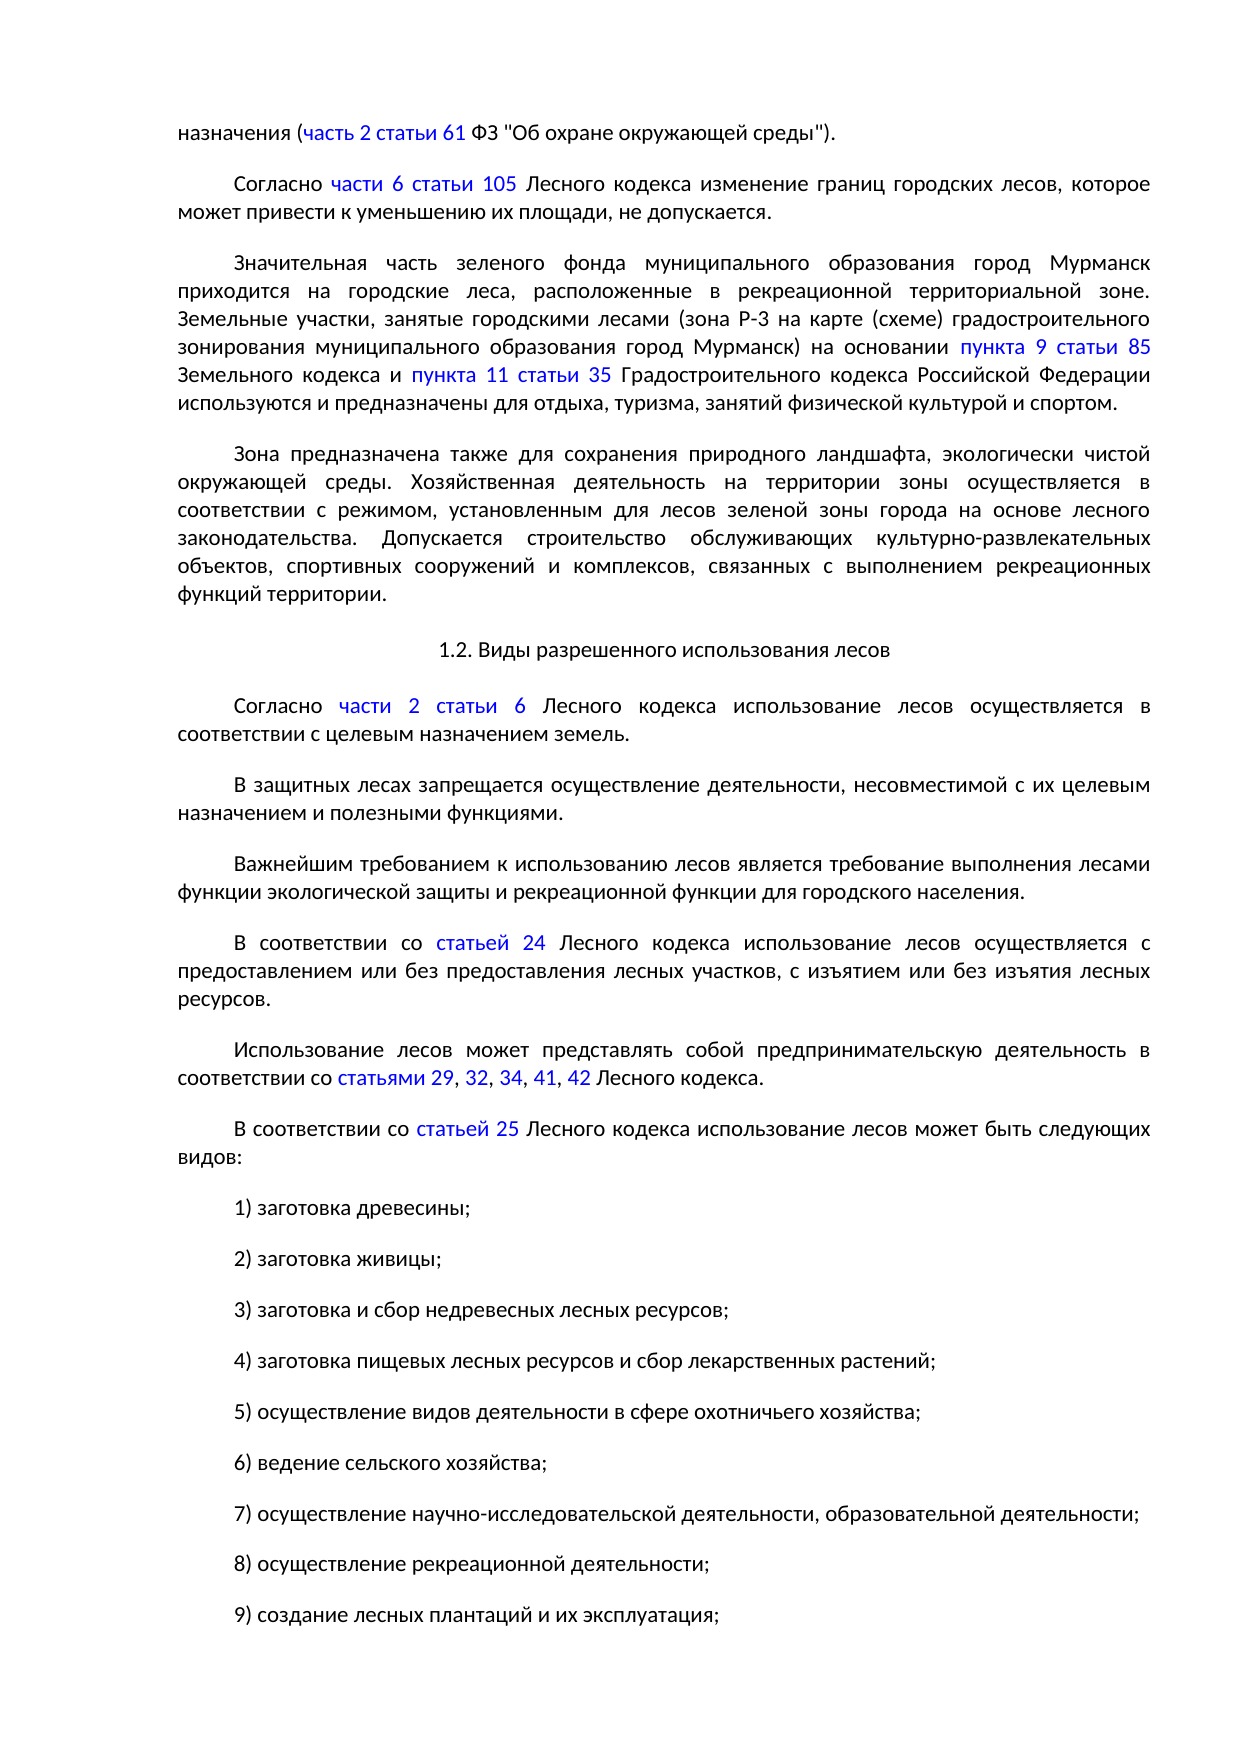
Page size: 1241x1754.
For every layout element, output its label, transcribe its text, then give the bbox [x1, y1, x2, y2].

text 9) создание лесных плантаций и их эксплуатация; [177, 1601, 1152, 1628]
text Значительная часть зеленого фонда муниципального образования город Мурманск приходится на городские леса, расположенные в рекреационной территориальной зоне. Земельные участки, занятые городскими лесами (зона Р-3 на карте (схеме) градостроительного зонирования муниципального образования город Мурманск) на основании пункта 9 статьи 85 Земельного кодекса и пункта 11 статьи 35 Градостроительного кодекса Российской Федерации используются и предназначены для отдыха, туризма, занятий физической культурой и спортом. [177, 248, 1152, 416]
text В защитных лесах запрещается осуществление деятельности, несовместимой с их целевым назначением и полезными функциями. [177, 770, 1152, 826]
text 7) осуществление научно-исследовательской деятельности, образовательной деятельности; [177, 1499, 1152, 1527]
text 1) заготовка древесины; [177, 1193, 1152, 1221]
text Согласно части 2 статьи 6 Лесного кодекса использование лесов осуществляется в соответствии с целевым назначением земель. [177, 691, 1152, 747]
text Зона предназначена также для сохранения природного ландшафта, экологически чистой окружающей среды. Хозяйственная деятельность на территории зоны осуществляется в соответствии с режимом, установленным для лесов зеленой зоны города на основе лесного законодательства. Допускается строительство обслуживающих культурно-развлекательных объектов, спортивных сооружений и комплексов, связанных с выполнением рекреационных функций территории. [177, 439, 1152, 607]
text Согласно части 6 статьи 105 Лесного кодекса изменение границ городских лесов, которое может привести к уменьшению их площади, не допускается. [177, 169, 1152, 225]
text 4) заготовка пищевых лесных ресурсов и сбор лекарственных растений; [177, 1346, 1152, 1374]
text 3) заготовка и сбор недревесных лесных ресурсов; [177, 1295, 1152, 1323]
text 8) осуществление рекреационной деятельности; [177, 1549, 1152, 1578]
text В соответствии со статьей 25 Лесного кодекса использование лесов может быть следующих видов: [177, 1114, 1152, 1170]
text 1.2. Виды разрешенного использования лесов [177, 635, 1152, 663]
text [177, 118, 1152, 146]
text В соответствии со статьей 24 Лесного кодекса использование лесов осуществляется с предоставлением или без предоставления лесных участков, с изъятием или без изъятия лесных ресурсов. [177, 928, 1152, 1012]
text 2) заготовка живицы; [177, 1244, 1152, 1272]
text 5) осуществление видов деятельности в сфере охотничьего хозяйства; [177, 1397, 1152, 1425]
text 6) ведение сельского хозяйства; [177, 1448, 1152, 1476]
text Использование лесов может представлять собой предпринимательскую деятельность в соответствии со статьями 29, 32, 34, 41, 42 Лесного кодекса. [177, 1035, 1152, 1091]
text Важнейшим требованием к использованию лесов является требование выполнения лесами функции экологической защиты и рекреационной функции для городского населения. [177, 849, 1152, 905]
